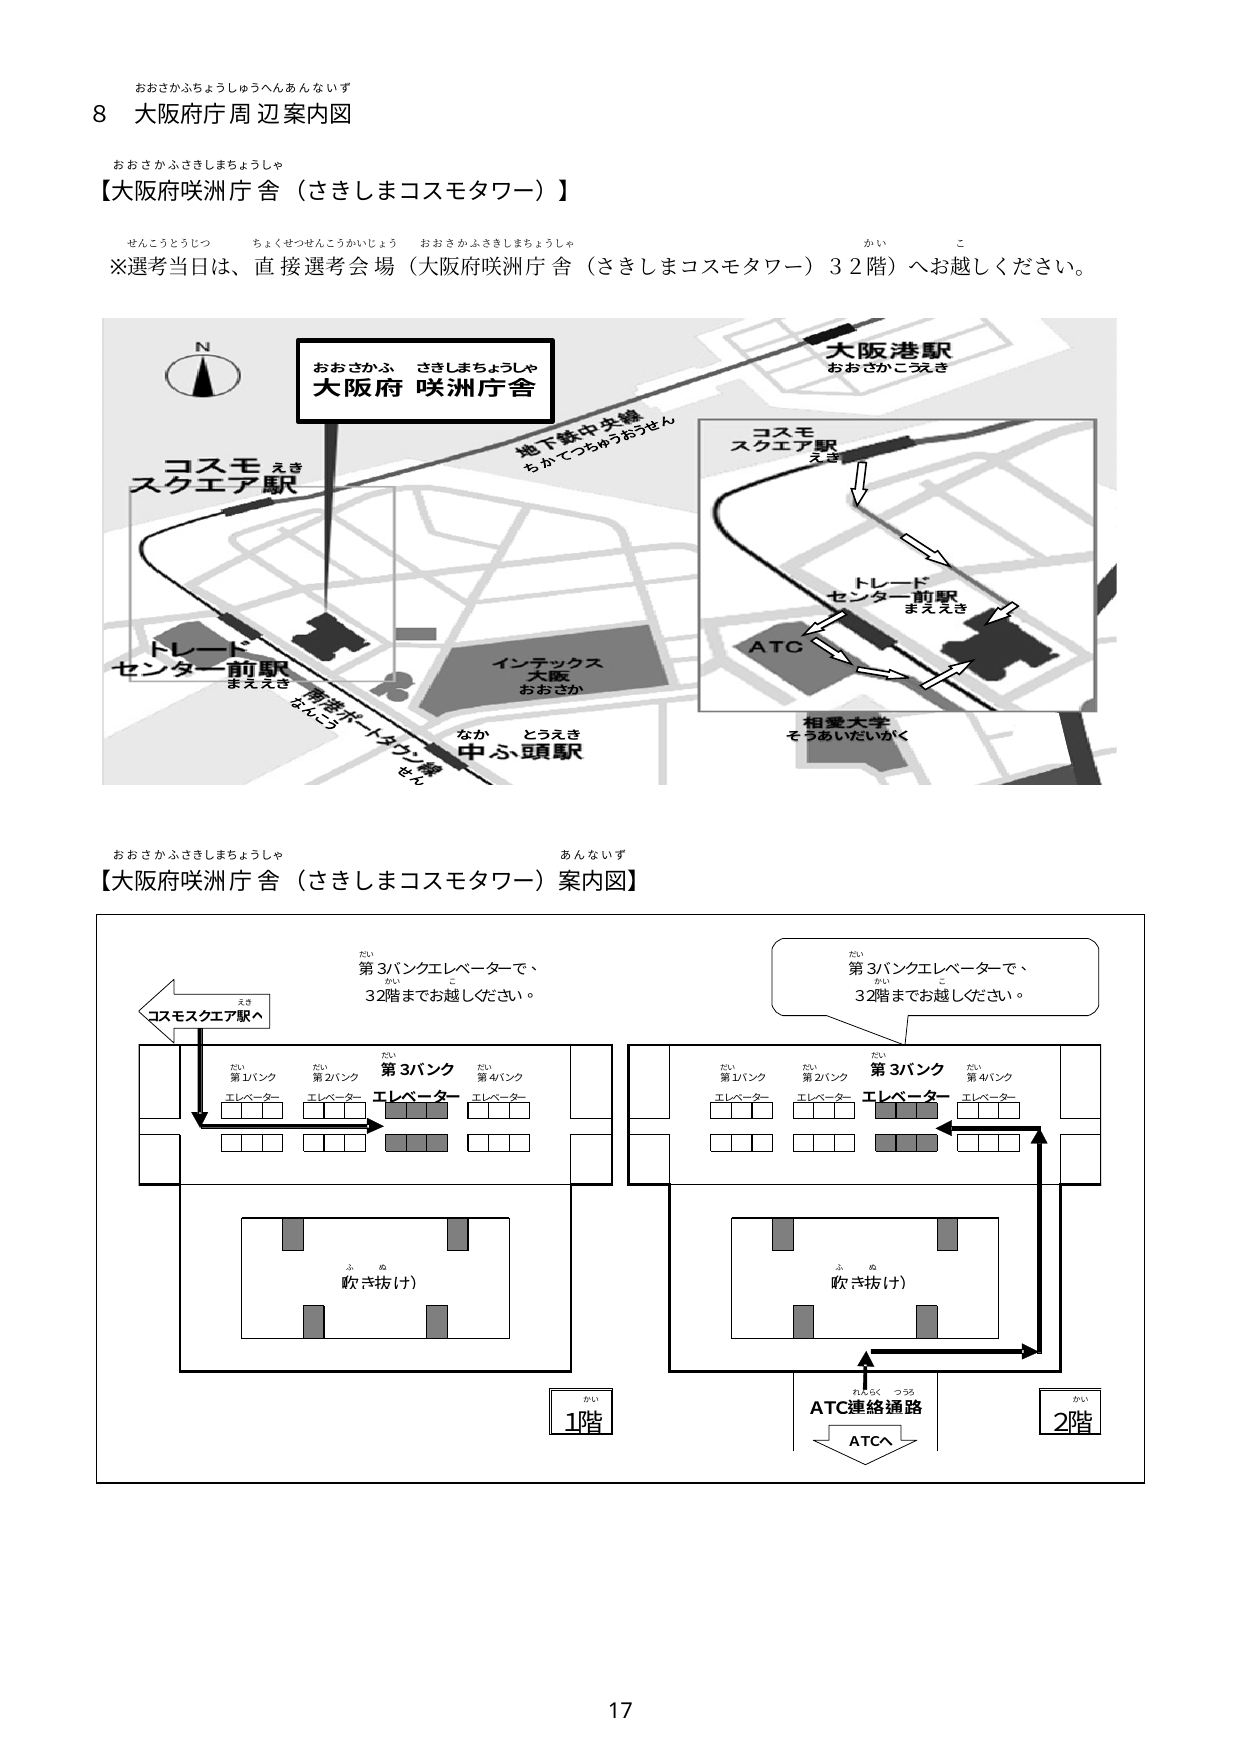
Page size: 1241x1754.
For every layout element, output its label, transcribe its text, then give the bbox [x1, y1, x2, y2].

text ※は、（（さきしまコスモタワー））へください。 [89, 219, 1152, 296]
text 【（さきしまコスモタワー）】 [89, 833, 1152, 909]
text 【（さきしまコスモタワー）】 [89, 143, 1152, 219]
text ８ [89, 66, 1152, 143]
